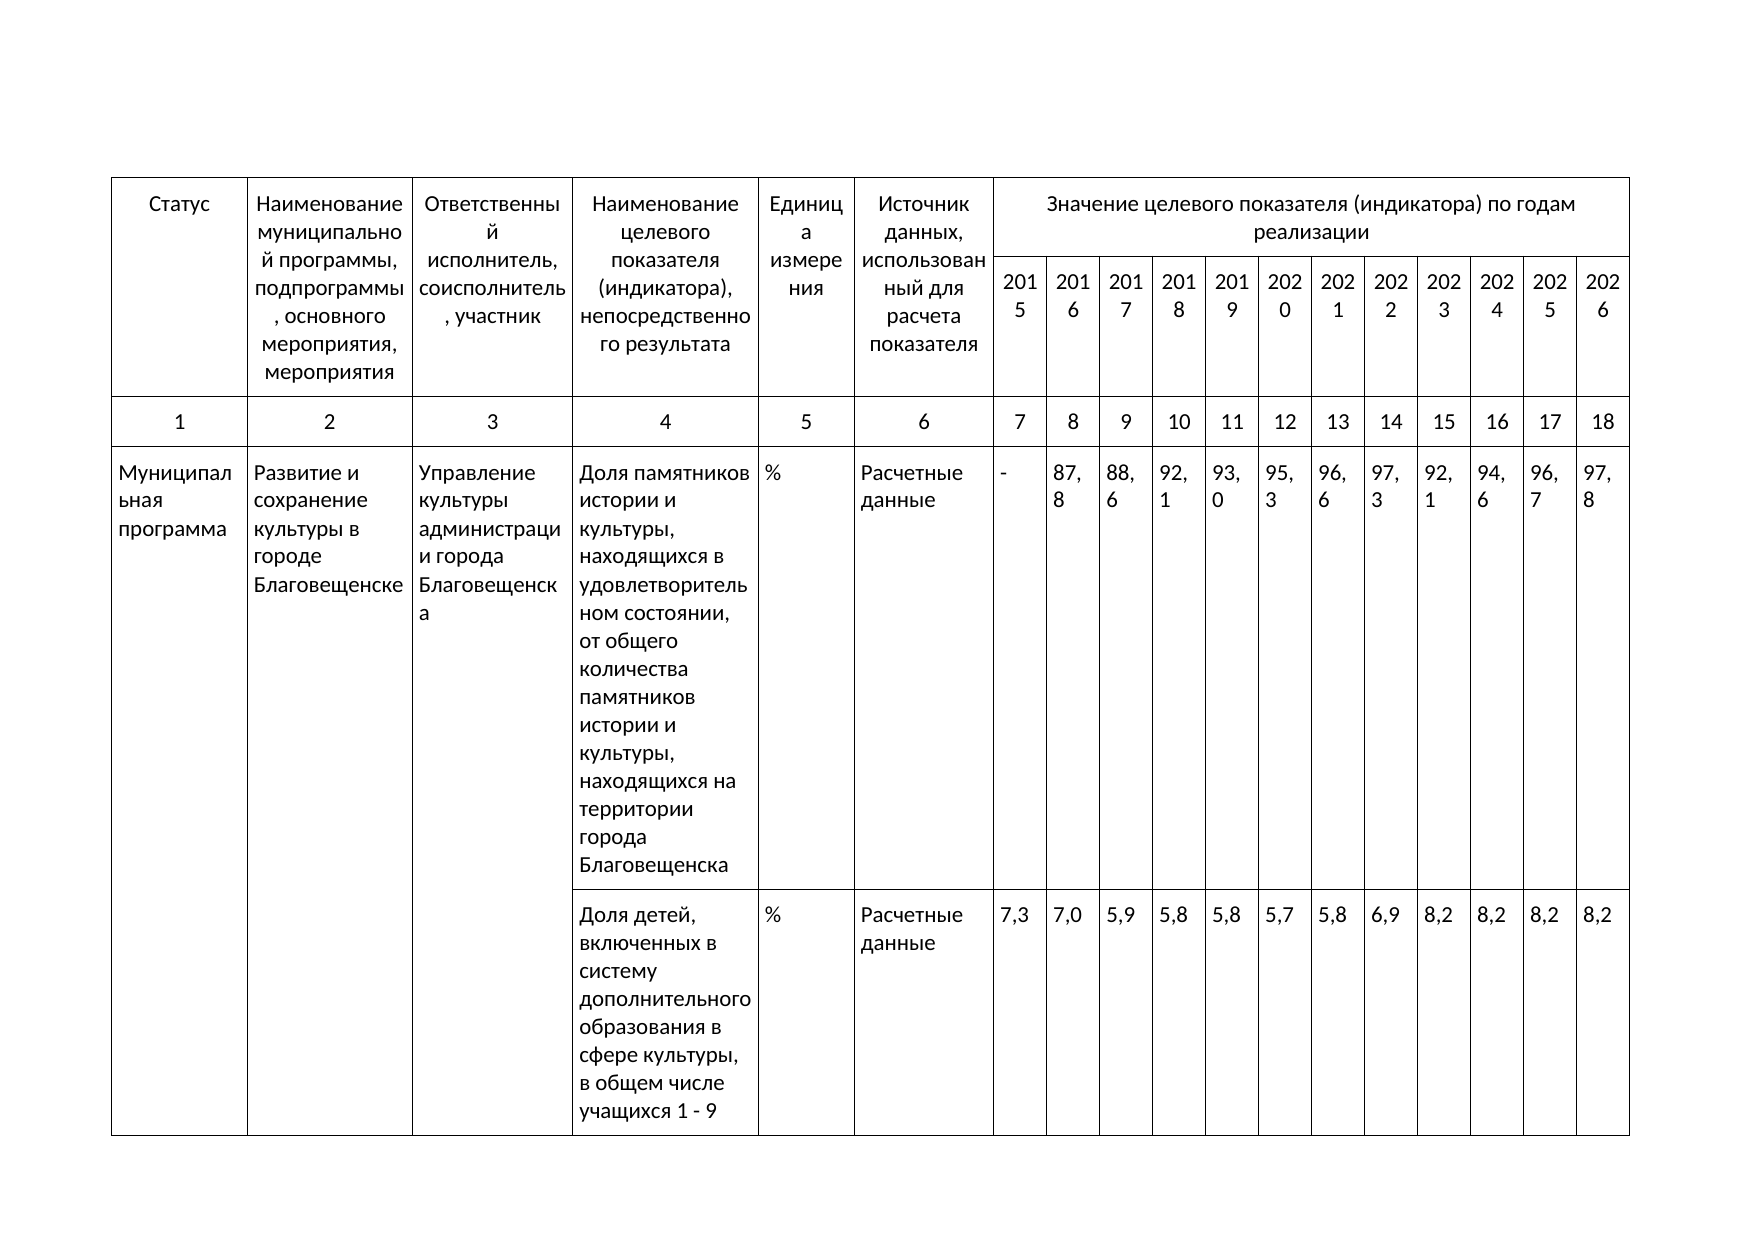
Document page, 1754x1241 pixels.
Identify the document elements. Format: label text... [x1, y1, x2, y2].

table_cell 2024 [1471, 257, 1523, 396]
table_cell 5,8 [1153, 890, 1205, 1135]
table_cell 2026 [1577, 257, 1629, 396]
table_cell 92,1 [1153, 447, 1205, 888]
table_cell 8,2 [1524, 890, 1576, 1135]
table_cell Расчетные данные [855, 447, 993, 888]
table_cell 2 [248, 397, 412, 446]
table_cell 15 [1418, 397, 1470, 446]
table_cell 11 [1206, 397, 1258, 446]
table_cell - [994, 447, 1046, 888]
table_cell 2016 [1047, 257, 1099, 396]
table_cell 12 [1259, 397, 1311, 446]
table_cell 2017 [1100, 257, 1152, 396]
table_cell 95,3 [1259, 447, 1311, 888]
table_header Наименование целевого показателя (индикатора), непосредственного результата [573, 178, 758, 396]
table_cell 94,6 [1471, 447, 1523, 888]
table_cell 6 [855, 397, 993, 446]
table_cell 2020 [1259, 257, 1311, 396]
table_header Значение целевого показателя (индикатора) по годам реализации [994, 178, 1629, 256]
table_cell 13 [1312, 397, 1364, 446]
table_cell 8,2 [1418, 890, 1470, 1135]
table_header Статус [112, 178, 247, 396]
table_cell 5,8 [1312, 890, 1364, 1135]
table_cell 7,0 [1047, 890, 1099, 1135]
table_cell 2023 [1418, 257, 1470, 396]
table_cell 5,8 [1206, 890, 1258, 1135]
table_cell Расчетные данные [855, 890, 993, 1135]
table_cell 2021 [1312, 257, 1364, 396]
table_header Единица измерения [759, 178, 854, 396]
table_cell 5 [759, 397, 854, 446]
table_cell 97,3 [1365, 447, 1417, 888]
table_cell 10 [1153, 397, 1205, 446]
table_cell Развитие и сохранение культуры в городе Благовещенске [248, 447, 412, 1135]
table_header Источник данных, использованный для расчета показателя [855, 178, 993, 396]
table_cell 5,9 [1100, 890, 1152, 1135]
table_cell 2025 [1524, 257, 1576, 396]
table_cell 3 [413, 397, 572, 446]
table_header Наименование муниципальной программы, подпрограммы, основного мероприятия, мероприятия [248, 178, 412, 396]
table_cell 88,6 [1100, 447, 1152, 888]
table_cell Муниципальная программа [112, 447, 247, 1135]
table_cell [573, 890, 758, 1135]
table_cell 8,2 [1471, 890, 1523, 1135]
table_cell % [759, 890, 854, 1135]
table_cell 7 [994, 397, 1046, 446]
table_cell 2022 [1365, 257, 1417, 396]
table_cell 6,9 [1365, 890, 1417, 1135]
table_cell 93,0 [1206, 447, 1258, 888]
table_cell 2019 [1206, 257, 1258, 396]
table_cell 8,2 [1577, 890, 1629, 1135]
table_cell 14 [1365, 397, 1417, 446]
table_cell Доля памятников истории и культуры, находящихся в удовлетворительном состоянии, от общего количества памятников истории и культуры, находящихся на территории города Благовещенска [573, 447, 758, 888]
table_cell 4 [573, 397, 758, 446]
table_header Ответственный исполнитель, соисполнитель, участник [413, 178, 572, 396]
table_cell 7,3 [994, 890, 1046, 1135]
table_cell 92,1 [1418, 447, 1470, 888]
table_cell 1 [112, 397, 247, 446]
table_cell 96,7 [1524, 447, 1576, 888]
table_cell 16 [1471, 397, 1523, 446]
table_cell 96,6 [1312, 447, 1364, 888]
table_cell 2018 [1153, 257, 1205, 396]
table_cell 17 [1524, 397, 1576, 446]
table_cell Управление культуры администрации города Благовещенска [413, 447, 572, 1135]
table_cell 87,8 [1047, 447, 1099, 888]
table_cell 97,8 [1577, 447, 1629, 888]
table_cell 8 [1047, 397, 1099, 446]
table_cell 9 [1100, 397, 1152, 446]
table_cell 5,7 [1259, 890, 1311, 1135]
table_cell % [759, 447, 854, 888]
table_cell 2015 [994, 257, 1046, 396]
table_cell 18 [1577, 397, 1629, 446]
